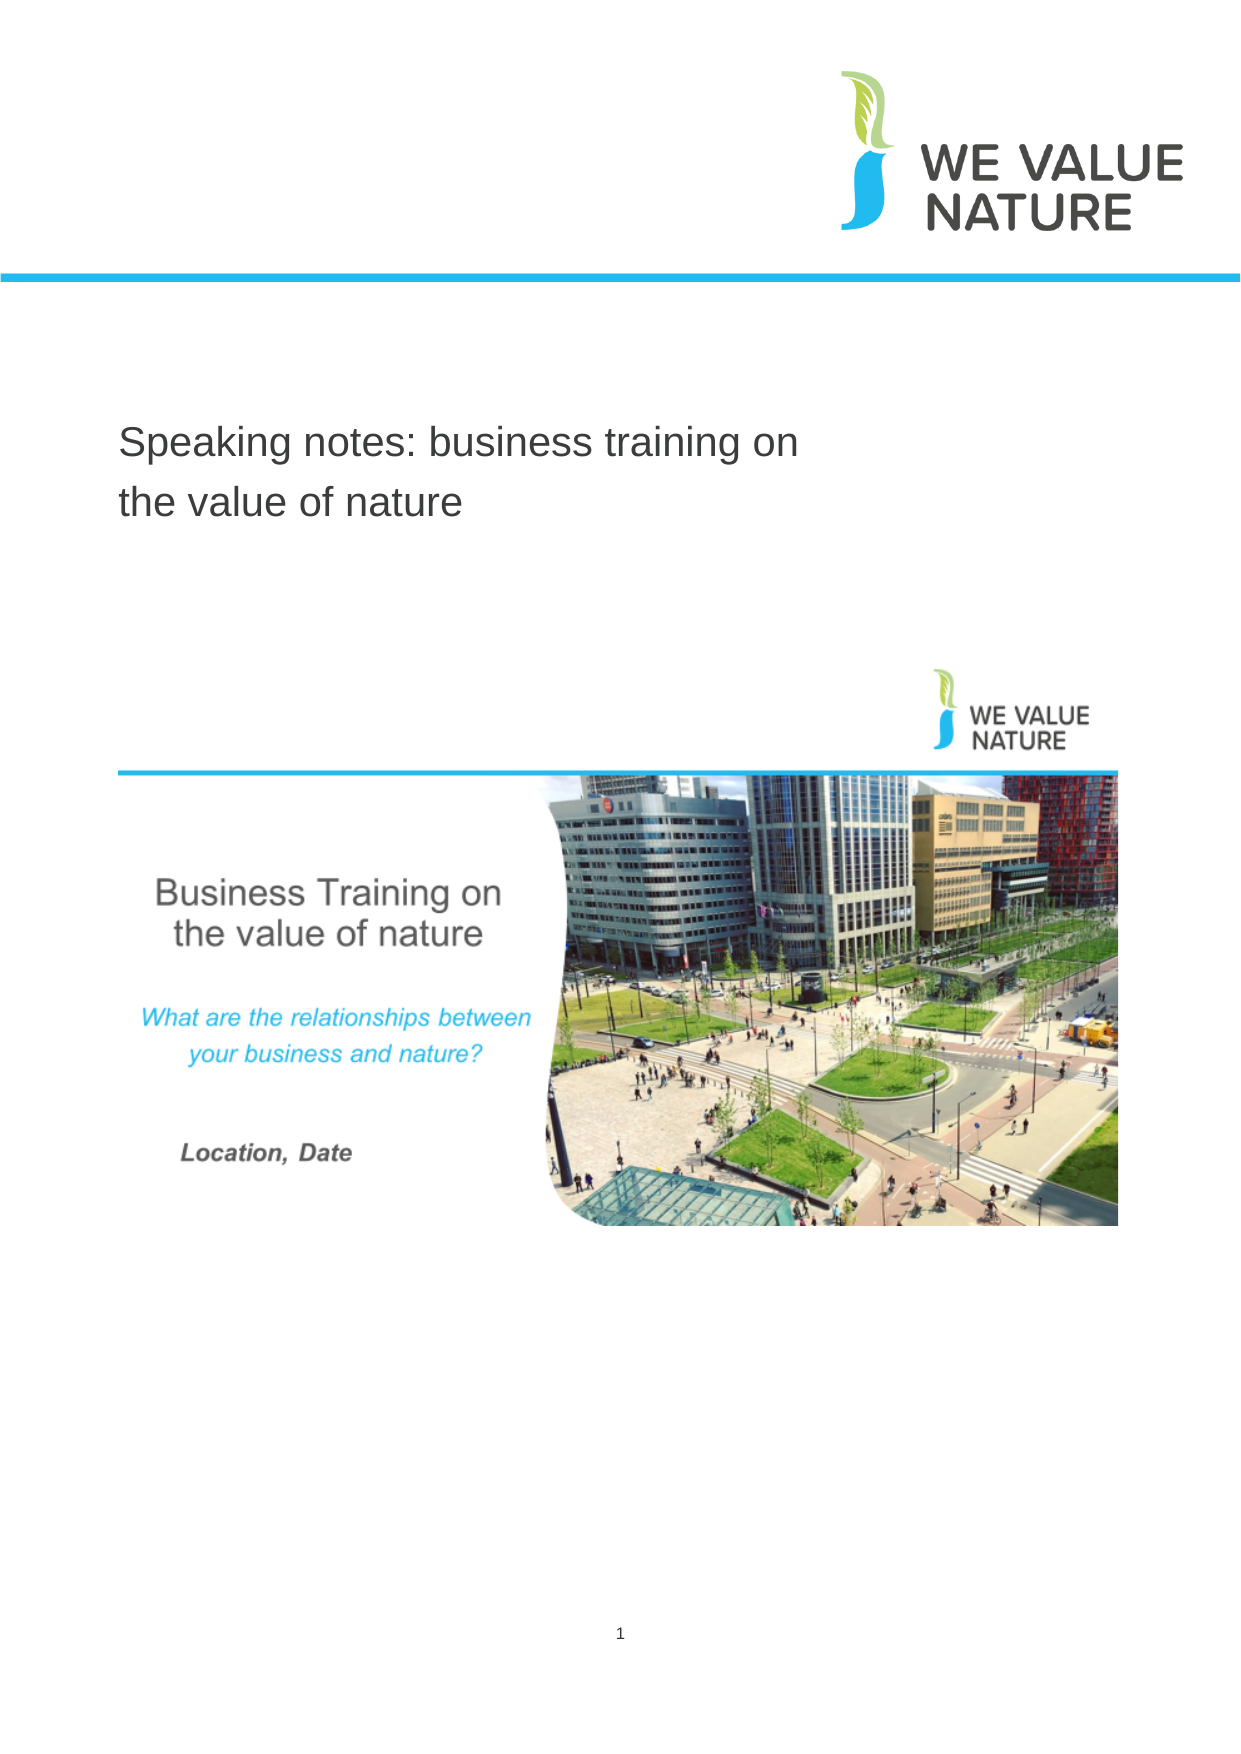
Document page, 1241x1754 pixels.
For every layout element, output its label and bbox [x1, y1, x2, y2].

picture [118, 663, 1119, 1226]
picture [0, 41, 1241, 282]
